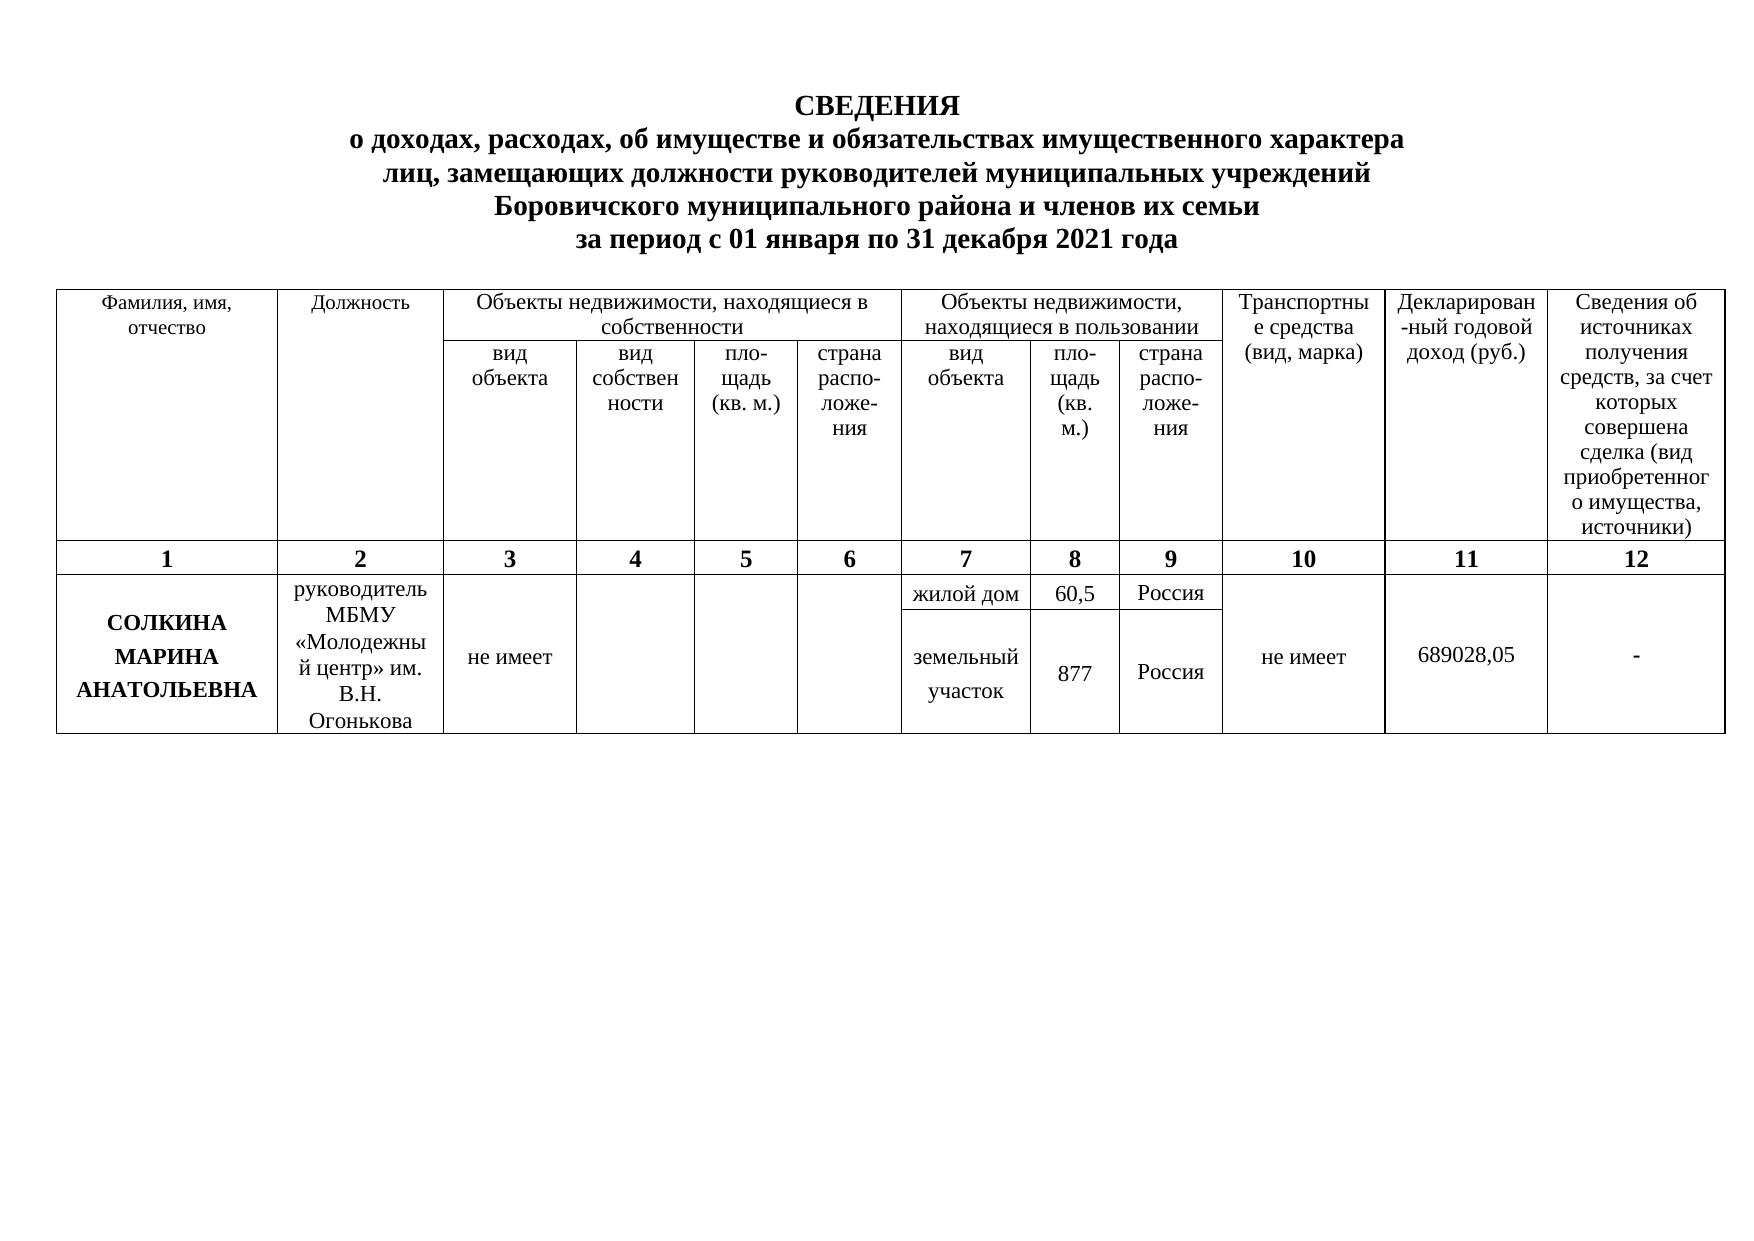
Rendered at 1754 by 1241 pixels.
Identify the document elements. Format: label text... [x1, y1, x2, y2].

table_cell 60,5 [1031, 575, 1119, 608]
table_header Объекты недвижимости, находящиеся в пользовании [902, 290, 1222, 340]
table_header Объекты недвижимости, находящиеся в собственности [444, 290, 901, 340]
table_cell 10 [1223, 541, 1384, 574]
table_header Декларирован-ный годовой доход (руб.) [1386, 290, 1547, 540]
table_cell 2 [278, 541, 443, 574]
table_cell - [1548, 575, 1724, 733]
table_cell 6 [798, 541, 901, 574]
table_cell жилой дом [902, 575, 1030, 608]
table_cell страна распо-ложе-ния [1120, 341, 1222, 540]
table_cell вид объекта [444, 341, 576, 540]
table_cell вид объекта [902, 341, 1030, 540]
table_cell 4 [577, 541, 694, 574]
table_cell 9 [1120, 541, 1222, 574]
table_header Должность [278, 290, 443, 540]
text о доходах, расходах, об имуществе и обязательствах имущественного характера [118, 122, 1636, 155]
table_cell 689028,05 [1386, 575, 1547, 733]
text СВЕДЕНИЯ [118, 89, 1636, 122]
table_header Сведения об источниках получения средств, за счет которых совершена сделка (вид приобретенного имущества, источники) [1548, 290, 1724, 540]
table_cell не имеет [1223, 575, 1384, 733]
text Боровичского муниципального района и членов их семьи [118, 189, 1636, 222]
text лиц, замещающих должности руководителей муниципальных учреждений [118, 155, 1636, 189]
table_cell [695, 575, 797, 733]
table_cell земельный участок [902, 610, 1030, 733]
table_cell страна распо-ложе-ния [798, 341, 901, 540]
table_cell пло-щадь (кв. м.) [695, 341, 797, 540]
table_cell [577, 575, 694, 733]
table_cell 7 [902, 541, 1030, 574]
text за период с 01 января по 31 декабря 2021 года [118, 222, 1636, 255]
table_cell 1 [57, 541, 277, 574]
table_cell 12 [1548, 541, 1724, 574]
table_cell 8 [1031, 541, 1119, 574]
table_cell 5 [695, 541, 797, 574]
table_cell пло-щадь (кв. м.) [1031, 341, 1119, 540]
table_cell 11 [1386, 541, 1547, 574]
table_cell 877 [1031, 610, 1119, 733]
table_cell СОЛКИНА МАРИНА АНАТОЛЬЕВНА [57, 575, 277, 733]
table_cell вид собственности [577, 341, 694, 540]
table_header Фамилия, имя, отчество [57, 290, 277, 540]
table_cell Россия [1120, 575, 1222, 608]
table_cell 3 [444, 541, 576, 574]
table_cell не имеет [444, 575, 576, 733]
table_header Транспортные средства (вид, марка) [1223, 290, 1384, 540]
table_cell Россия [1120, 610, 1222, 733]
table_cell руководитель МБМУ «Молодежный центр» им. В.Н. Огонькова [278, 575, 443, 733]
table_cell [798, 575, 901, 733]
